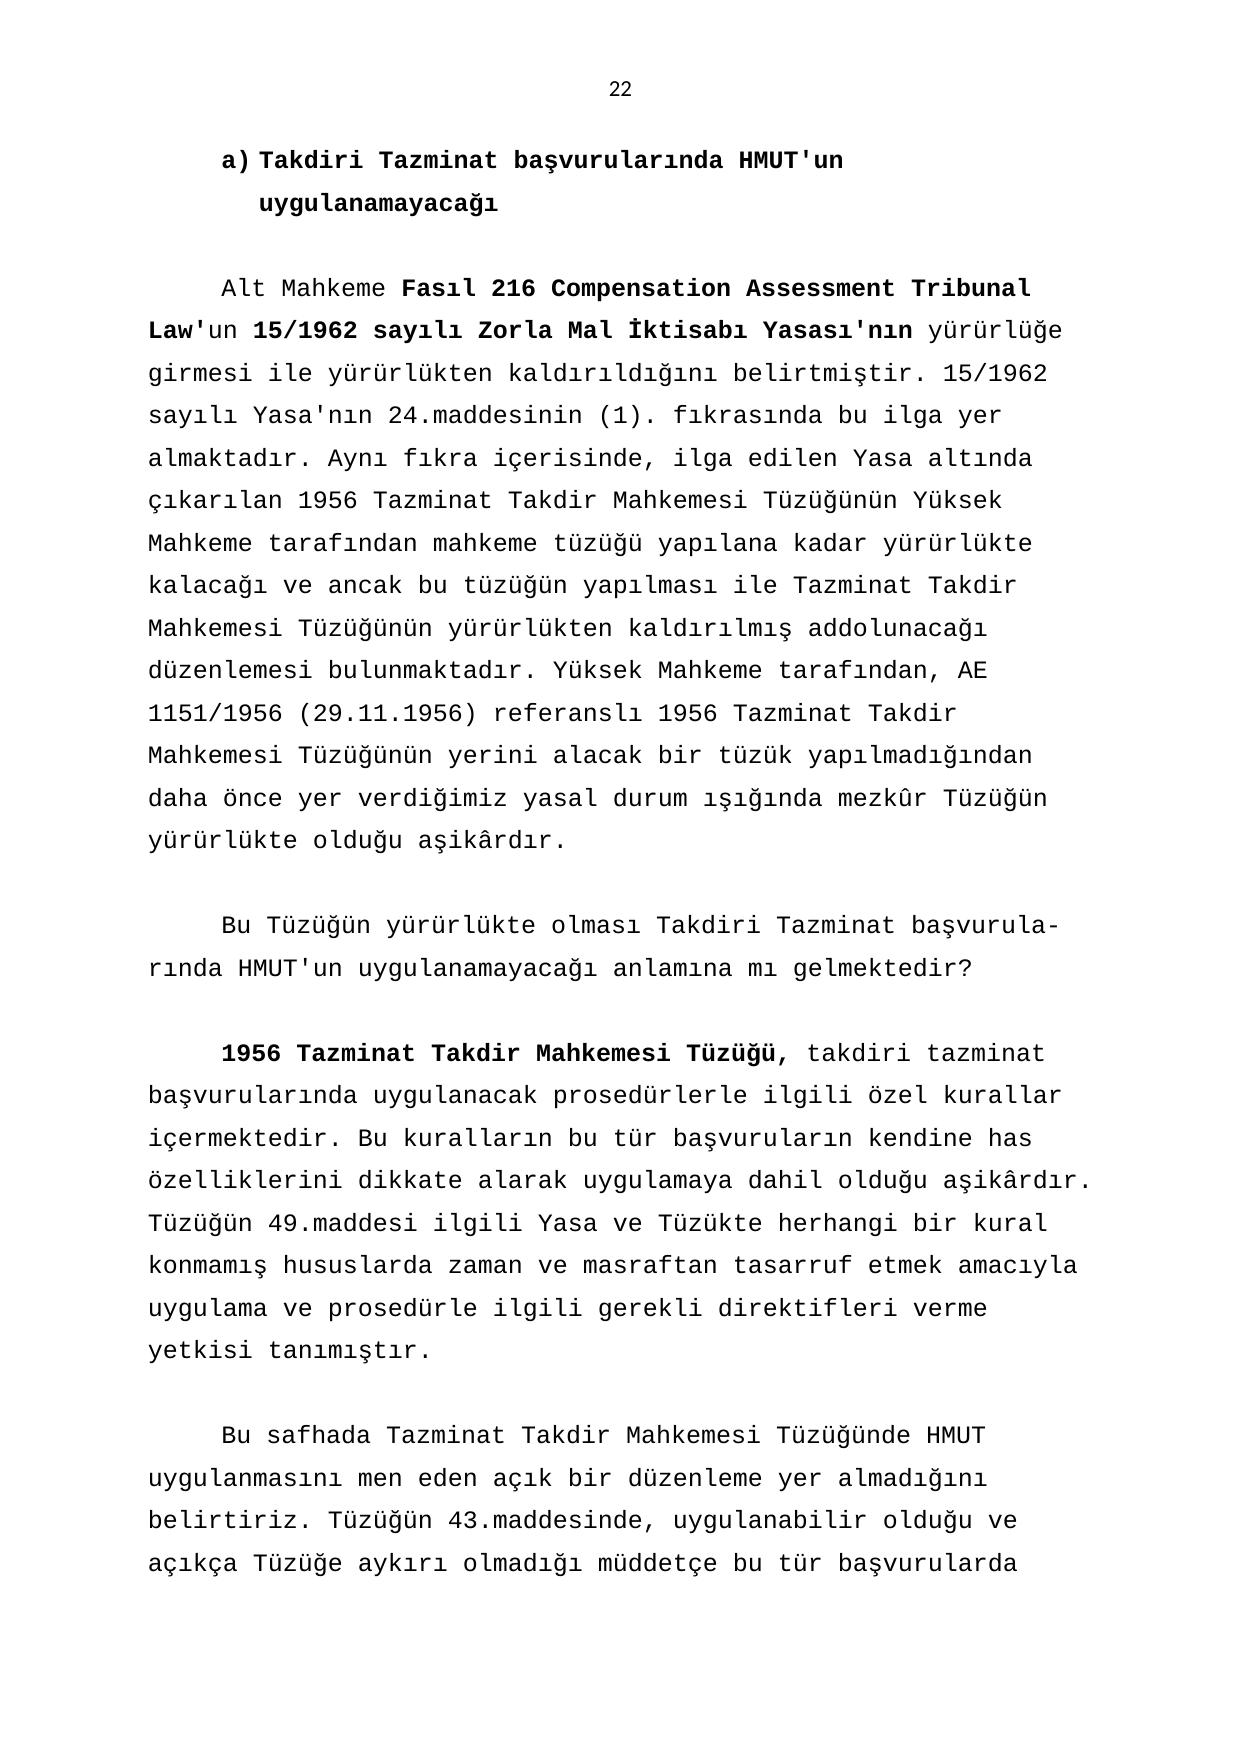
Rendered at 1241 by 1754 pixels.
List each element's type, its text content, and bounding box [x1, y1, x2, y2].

text 1956 Tazminat Takdir Mahkemesi Tüzüğü, takdiri tazminat başvurularında uygulanacak prosedürlerle ilgili özel kurallar içermektedir. Bu kuralların bu tür başvuruların kendine has özelliklerini dikkate alarak uygulamaya dahil olduğu aşikârdır. Tüzüğün 49.maddesi ilgili Yasa ve Tüzükte herhangi bir kural konmamış hususlarda zaman ve masraftan tasarruf etmek amacıyla uygulama ve prosedürle ilgili gerekli direktifleri verme yetkisi tanımıştır. [148, 1040, 1093, 1366]
list Takdiri Tazminat başvurularında HMUT'un uygulanamayacağı [221, 148, 1093, 218]
text Alt Mahkeme Fasıl 216 Compensation Assessment Tribunal Law'un 15/1962 sayılı Zorla Mal İktisabı Yasası'nın yürürlüğe girmesi ile yürürlükten kaldırıldığını belirtmiştir. 15/1962 sayılı Yasa'nın 24.maddesinin (1). fıkrasında bu ilga yer almaktadır. Aynı fıkra içerisinde, ilga edilen Yasa altında çıkarılan 1956 Tazminat Takdir Mahkemesi Tüzüğünün Yüksek Mahkeme tarafından mahkeme tüzüğü yapılana kadar yürürlükte kalacağı ve ancak bu tüzüğün yapılması ile Tazminat Takdir Mahkemesi Tüzüğünün yürürlükten kaldırılmış addolunacağı düzenlemesi bulunmaktadır. Yüksek Mahkeme tarafından, AE 1151/1956 (29.11.1956) referanslı 1956 Tazminat Takdir Mahkemesi Tüzüğünün yerini alacak bir tüzük yapılmadığından daha önce yer verdiğimiz yasal durum ışığında mezkûr Tüzüğün yürürlükte olduğu aşikârdır. [148, 275, 1093, 856]
text Bu Tüzüğün yürürlükte olması Takdiri Tazminat başvurula-rında HMUT'un uygulanamayacağı anlamına mı gelmektedir? [148, 913, 1093, 983]
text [148, 1423, 1093, 1578]
